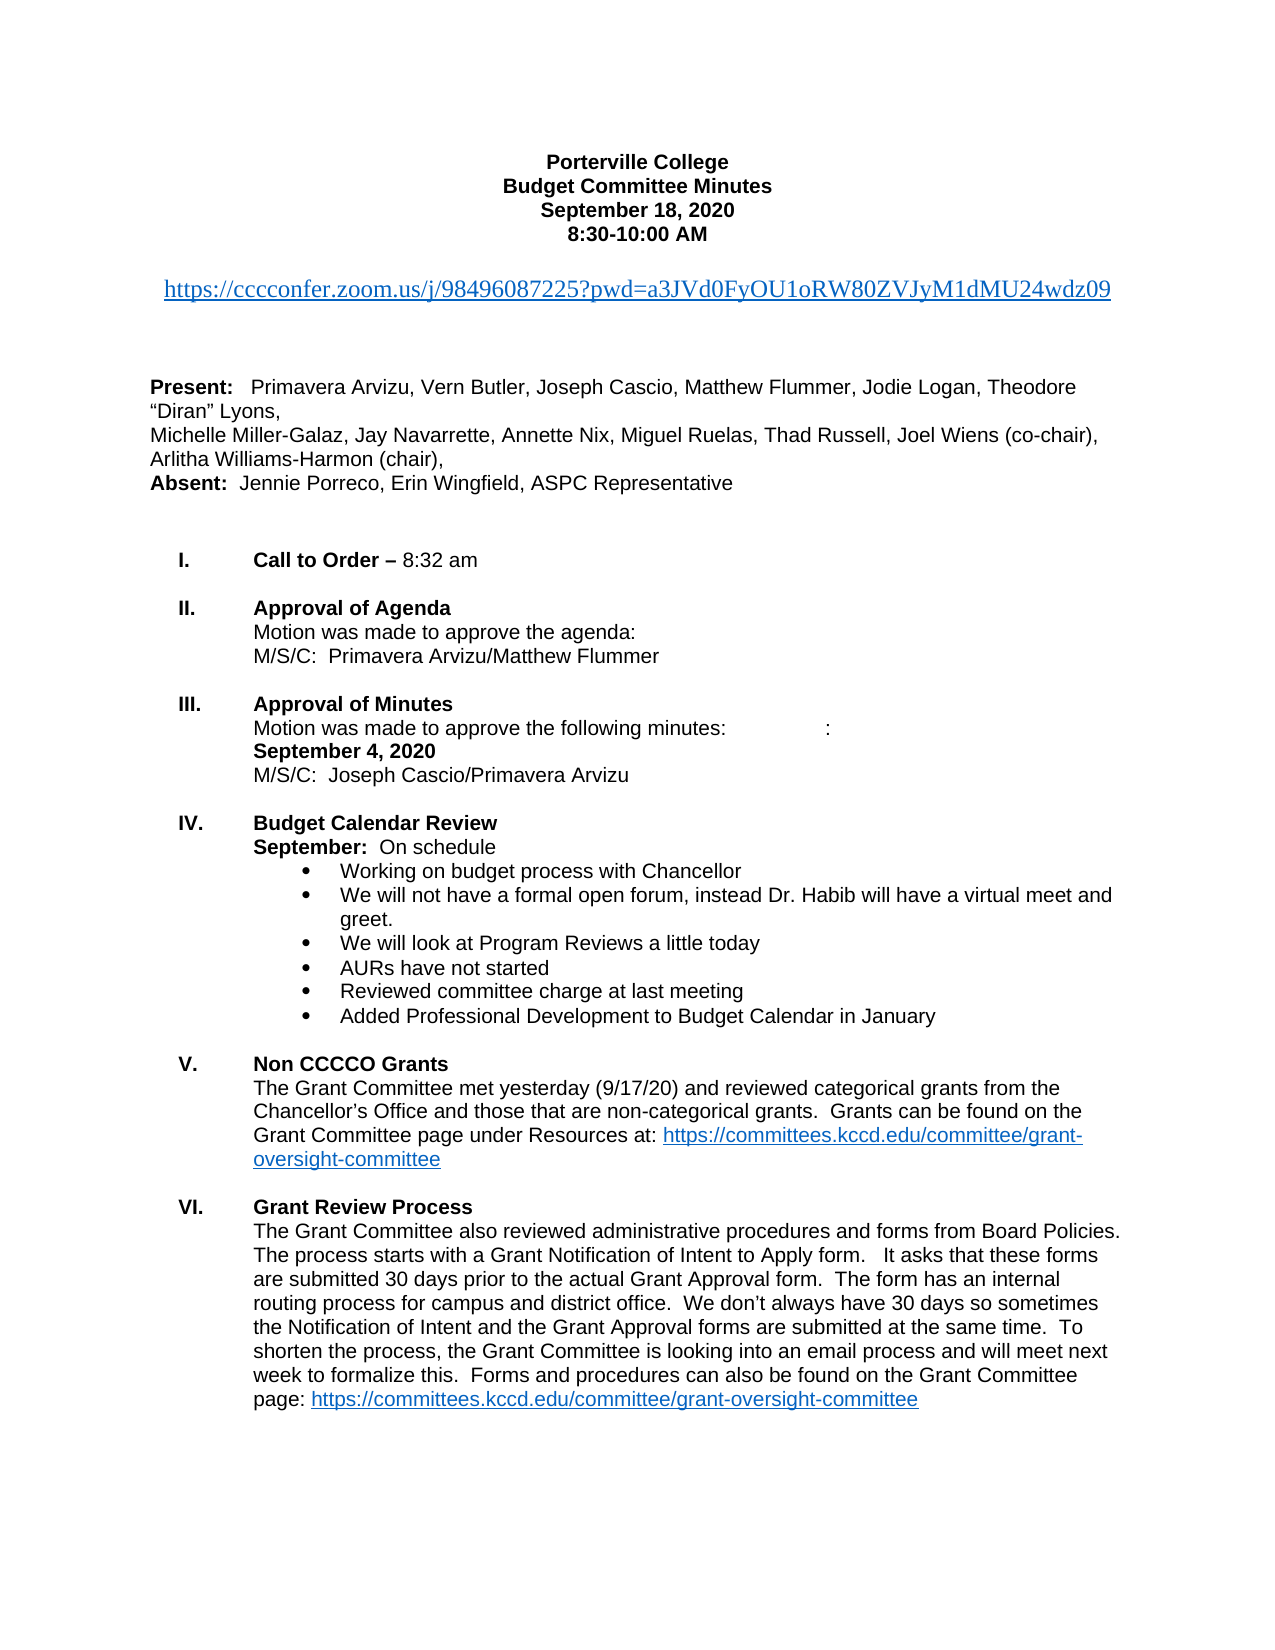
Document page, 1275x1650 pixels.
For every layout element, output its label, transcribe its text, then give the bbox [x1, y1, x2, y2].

text Present: Primavera Arvizu, Vern Butler, Joseph Cascio, Matthew Flummer, Jodie Logan, Theodore “Diran” Lyons, [150, 375, 1125, 423]
text Absent: Jennie Porreco, Erin Wingfield, ASPC Representative [150, 471, 1125, 495]
list Reviewed committee charge at last meeting [302, 979, 1125, 1003]
text September 18, 2020 [150, 198, 1125, 222]
list The Grant Committee met yesterday (9/17/20) and reviewed categorical grants from the Chancellor’s Office and those that are non-categorical grants. Grants can be found on the Grant Committee page under Resources at: https://committees.kccd.edu/committee/grant-oversight-committee [253, 1075, 1125, 1171]
text Budget Committee Minutes [150, 174, 1125, 198]
text Motion was made to approve the agenda: [253, 619, 1125, 643]
text Michelle Miller-Galaz, Jay Navarrette, Annette Nix, Miguel Ruelas, Thad Russell, Joel Wiens (co-chair), Arlitha Williams-Harmon (chair), [150, 423, 1125, 471]
list Added Professional Development to Budget Calendar in January [302, 1003, 1125, 1027]
list Approval of Minutes [178, 691, 1125, 715]
list Non CCCCO Grants [178, 1051, 1125, 1075]
text 8:30-10:00 AM [150, 222, 1125, 246]
text M/S/C: Primavera Arvizu/Matthew Flummer [150, 643, 1125, 667]
text https://cccconfer.zoom.us/j/98496087225?pwd=a3JVd0FyOU1oRW80ZVJyM1dMU24wdz09 [150, 274, 1125, 303]
list AURs have not started [302, 955, 1125, 979]
text Motion was made to approve the following minutes: : [253, 715, 1125, 739]
list Budget Calendar Review [178, 811, 1125, 835]
list Working on budget process with Chancellor [302, 859, 1125, 883]
list We will not have a formal open forum, instead Dr. Habib will have a virtual meet and greet. [302, 883, 1125, 931]
list September: On schedule [253, 835, 1125, 859]
list Call to Order – 8:32 am [178, 548, 1125, 572]
list The Grant Committee also reviewed administrative procedures and forms from Board Policies. The process starts with a Grant Notification of Intent to Apply form. It asks that these forms are submitted 30 days prior to the actual Grant Approval form. The form has an internal routing process for campus and district office. We don’t always have 30 days so sometimes the Notification of Intent and the Grant Approval forms are submitted at the same time. To shorten the process, the Grant Committee is looking into an email process and will meet next week to formalize this. Forms and procedures can also be found on the Grant Committee page: https://committees.kccd.edu/committee/grant-oversight-committee [253, 1219, 1125, 1411]
text September 4, 2020 [253, 739, 1125, 763]
list Grant Review Process [178, 1195, 1125, 1219]
list We will look at Program Reviews a little today [302, 931, 1125, 955]
list Approval of Agenda [178, 596, 1125, 619]
text M/S/C: Joseph Cascio/Primavera Arvizu [150, 763, 1125, 787]
text Porterville College [150, 150, 1125, 174]
